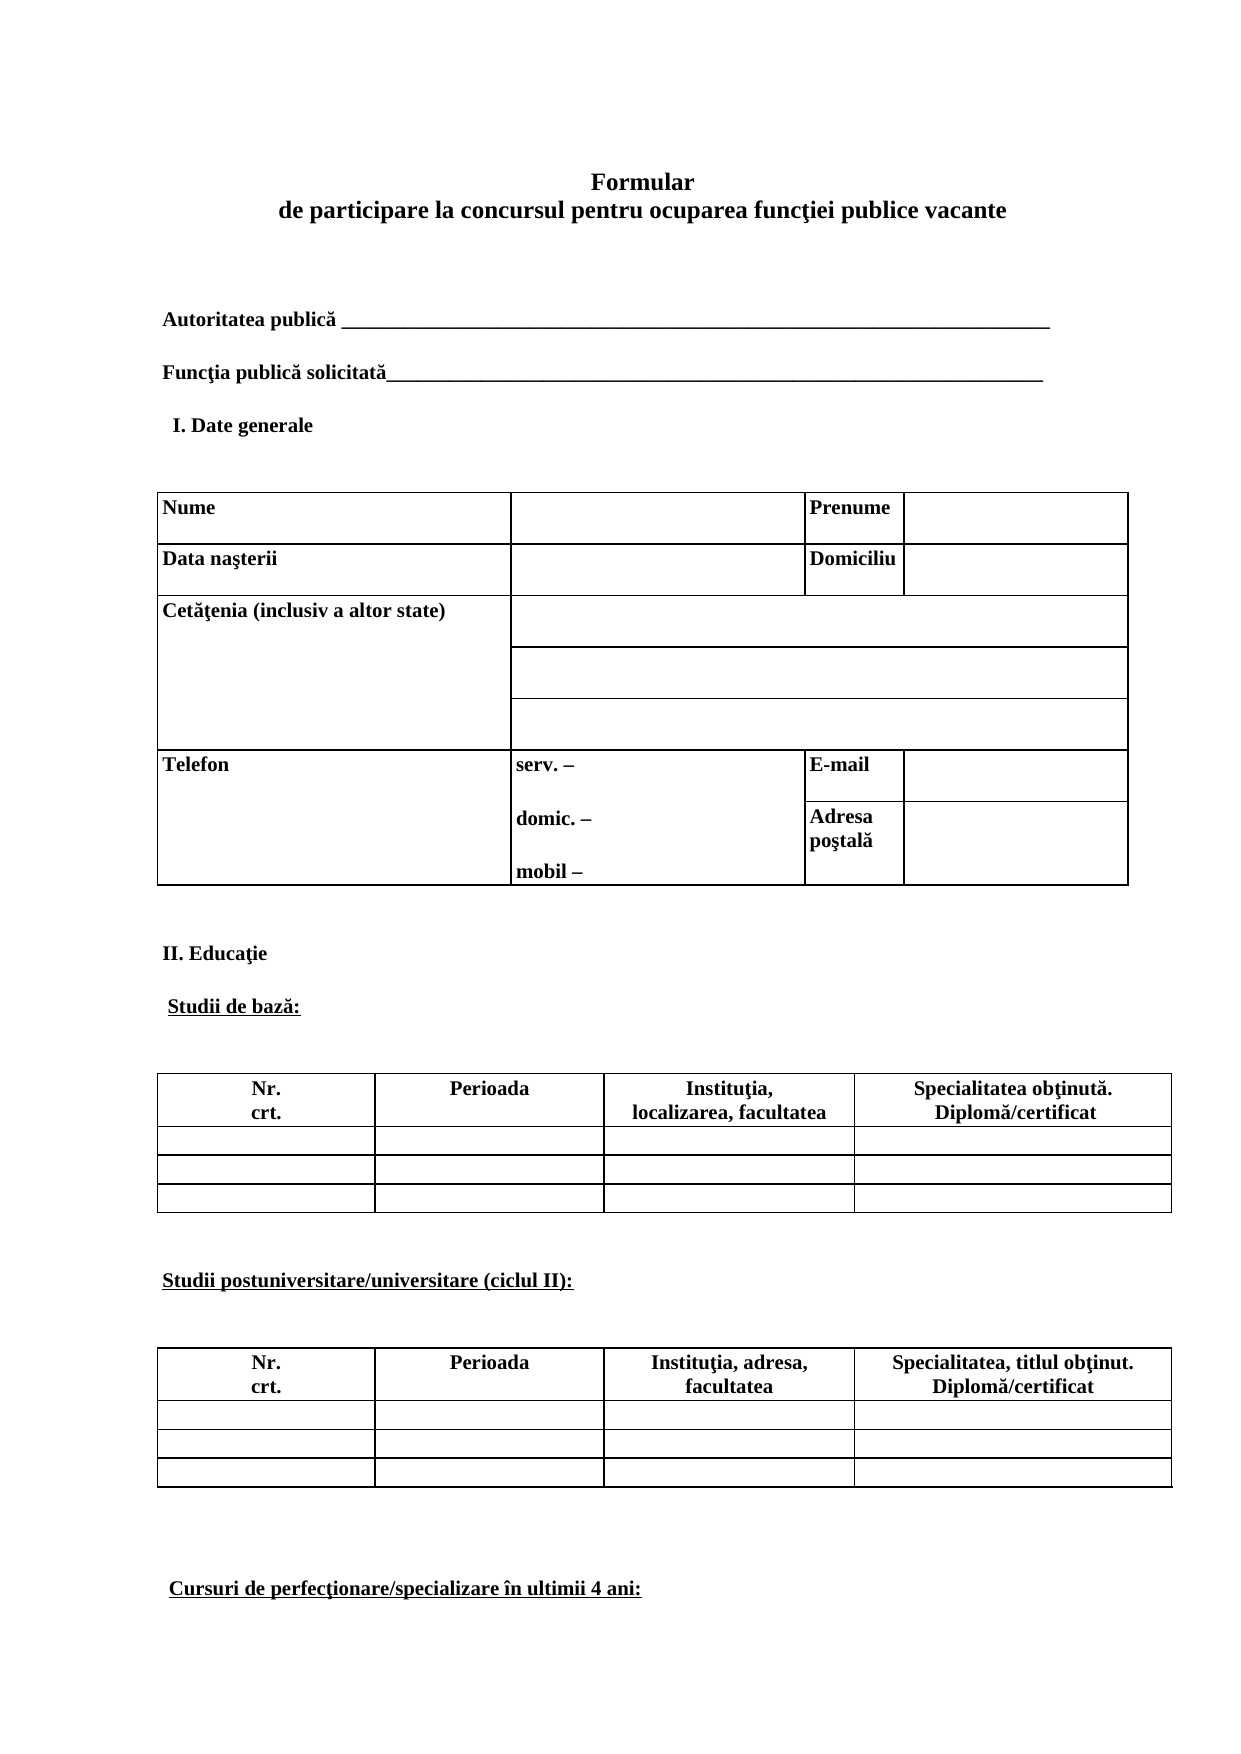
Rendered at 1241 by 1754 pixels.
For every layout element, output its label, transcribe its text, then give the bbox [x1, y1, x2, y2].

table_cell [376, 1185, 603, 1212]
table_cell Specialitatea obţinută. Diplomă/certificat [855, 1074, 1171, 1126]
table_cell Telefon [158, 751, 510, 884]
table_cell [605, 1156, 854, 1183]
table_cell [855, 1459, 1171, 1486]
table_cell [855, 1127, 1171, 1154]
table_cell [605, 1127, 854, 1154]
table_cell [512, 699, 1127, 749]
table_cell Prenume [806, 493, 903, 543]
table_cell Instituţia, localizarea, facultatea [605, 1074, 854, 1126]
table_header Formular de participare la concursul pentru ocuparea funcţiei publice vacante Autoritatea publică ____________________________________________________________________ Funcţia publică solicitată_______________________________________________________________ I. Date generale [157, 165, 1128, 492]
table_cell Perioada [376, 1349, 603, 1400]
table_cell [158, 1127, 374, 1154]
table_cell Domiciliu [806, 545, 903, 595]
table_cell [512, 545, 804, 595]
table_cell [855, 1185, 1171, 1212]
table_cell Nr. crt. [158, 1349, 374, 1400]
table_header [164, 1575, 1165, 1631]
table_cell Perioada [376, 1074, 603, 1126]
table_cell [158, 1430, 374, 1457]
table_cell Instituţia, adresa, facultatea [605, 1349, 854, 1400]
table_cell [158, 1459, 374, 1486]
table_cell [512, 648, 1127, 698]
table_cell Nume [158, 493, 510, 543]
table_cell Data naşterii [158, 545, 510, 595]
table_cell [855, 1430, 1171, 1457]
table_cell [905, 802, 1127, 884]
table_cell [905, 493, 1127, 543]
table_cell [605, 1459, 854, 1486]
table_cell [376, 1459, 603, 1486]
table_cell [158, 1156, 374, 1183]
table_cell [605, 1185, 854, 1212]
table_cell II. Educaţie Studii de bază: [157, 884, 1172, 1073]
table_cell [905, 545, 1127, 595]
table_cell Cetăţenia (inclusiv a altor state) [158, 596, 510, 749]
table_cell [855, 1401, 1171, 1428]
table_cell [605, 1430, 854, 1457]
table_cell E-mail [806, 751, 903, 801]
table_cell [158, 1401, 374, 1428]
table_cell Specialitatea, titlul obţinut. Diplomă/certificat [855, 1349, 1171, 1400]
table_cell [512, 493, 804, 543]
table_cell [376, 1401, 603, 1428]
table_cell [512, 596, 1127, 646]
table_cell Adresa poştală [806, 802, 903, 884]
table_cell [376, 1430, 603, 1457]
table_cell [855, 1156, 1171, 1183]
table_cell [605, 1401, 854, 1428]
table_cell [905, 751, 1127, 801]
table_cell Nr. crt. [158, 1074, 374, 1126]
table_cell Studii postuniversitare/universitare (ciclul II): [157, 1213, 1172, 1347]
table_cell [376, 1127, 603, 1154]
table_cell [158, 1185, 374, 1212]
table_cell serv. – domic. – mobil – [512, 751, 804, 884]
table_cell [376, 1156, 603, 1183]
